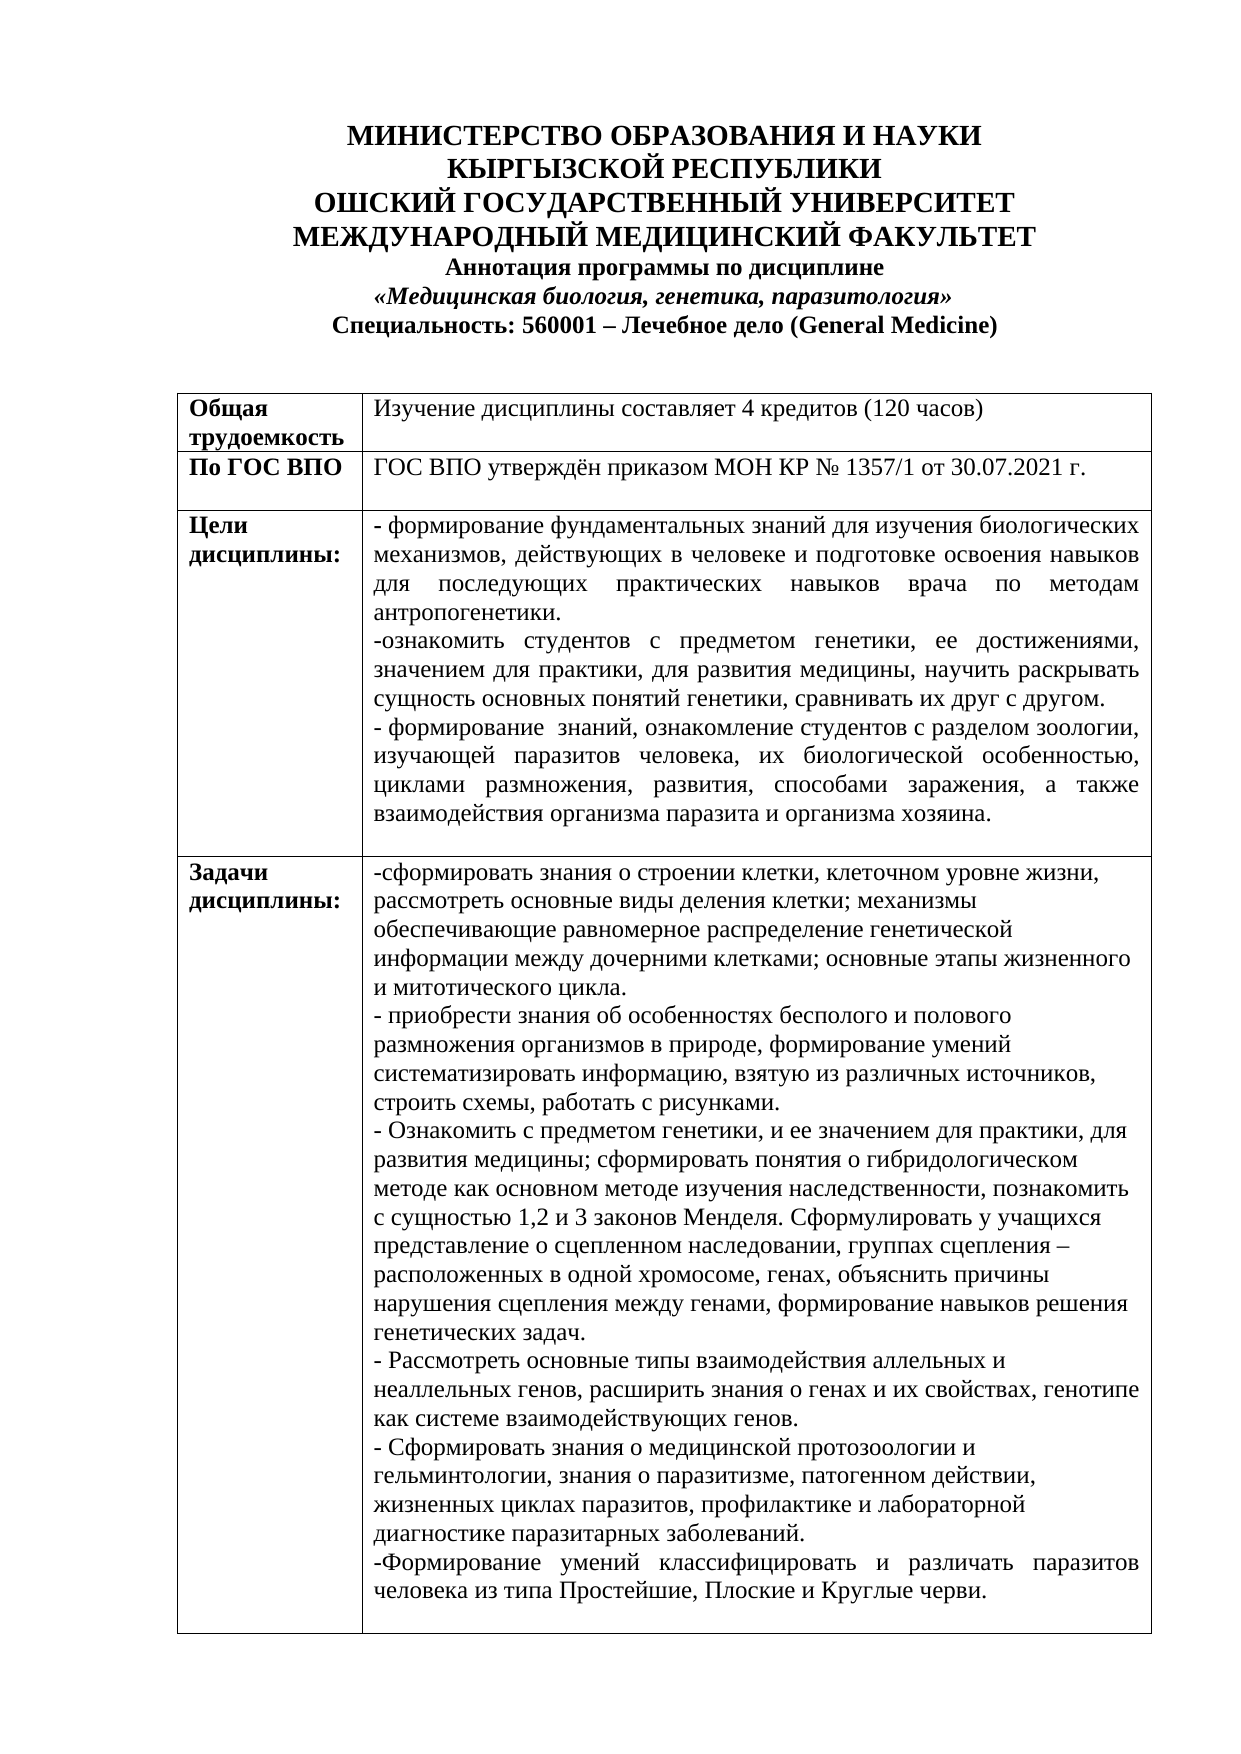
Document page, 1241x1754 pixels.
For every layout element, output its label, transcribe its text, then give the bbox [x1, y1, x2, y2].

text КЫРГЫЗСКОЙ РЕСПУБЛИКИ [177, 152, 1152, 185]
text «Медицинская биология, генетика, паразитология» [177, 281, 1152, 310]
table_cell ГОС ВПО утверждён приказом МОН КР № 1357/1 от 30.07.2021 г. [363, 452, 1151, 509]
table_cell Цели дисциплины: [178, 511, 362, 856]
text Специальность: 560001 – Лечебное дело (General Medicine) [177, 310, 1152, 338]
table_cell Задачи дисциплины: [178, 857, 362, 1633]
table_header Общая трудоемкость [178, 394, 362, 451]
table_cell - формирование фундаментальных знаний для изучения биологических механизмов, действующих в человеке и подготовке освоения навыков для последующих практических навыков врача по методам антропогенетики. -ознакомить студентов с предметом генетики, ее достижениями, значением для практики, для развития медицины, научить раскрывать сущность основных понятий генетики, сравнивать их друг с другом. - формирование знаний, ознакомление студентов с разделом зоологии, изучающей паразитов человека, их биологической особенностью, циклами размножения, развития, способами заражения, а также взаимодействия организма паразита и организма хозяина. [363, 511, 1151, 856]
table_header Изучение дисциплины составляет 4 кредитов (120 часов) [363, 394, 1151, 451]
text МЕЖДУНАРОДНЫЙ МЕДИЦИНСКИЙ ФАКУЛЬТЕТ [177, 219, 1152, 252]
text Аннотация программы по дисциплине [177, 252, 1152, 281]
text МИНИСТЕРСТВО ОБРАЗОВАНИЯ И НАУКИ [177, 118, 1152, 152]
text ОШСКИЙ ГОСУДАРСТВЕННЫЙ УНИВЕРСИТЕТ [177, 185, 1152, 219]
table_cell По ГОС ВПО [178, 452, 362, 509]
